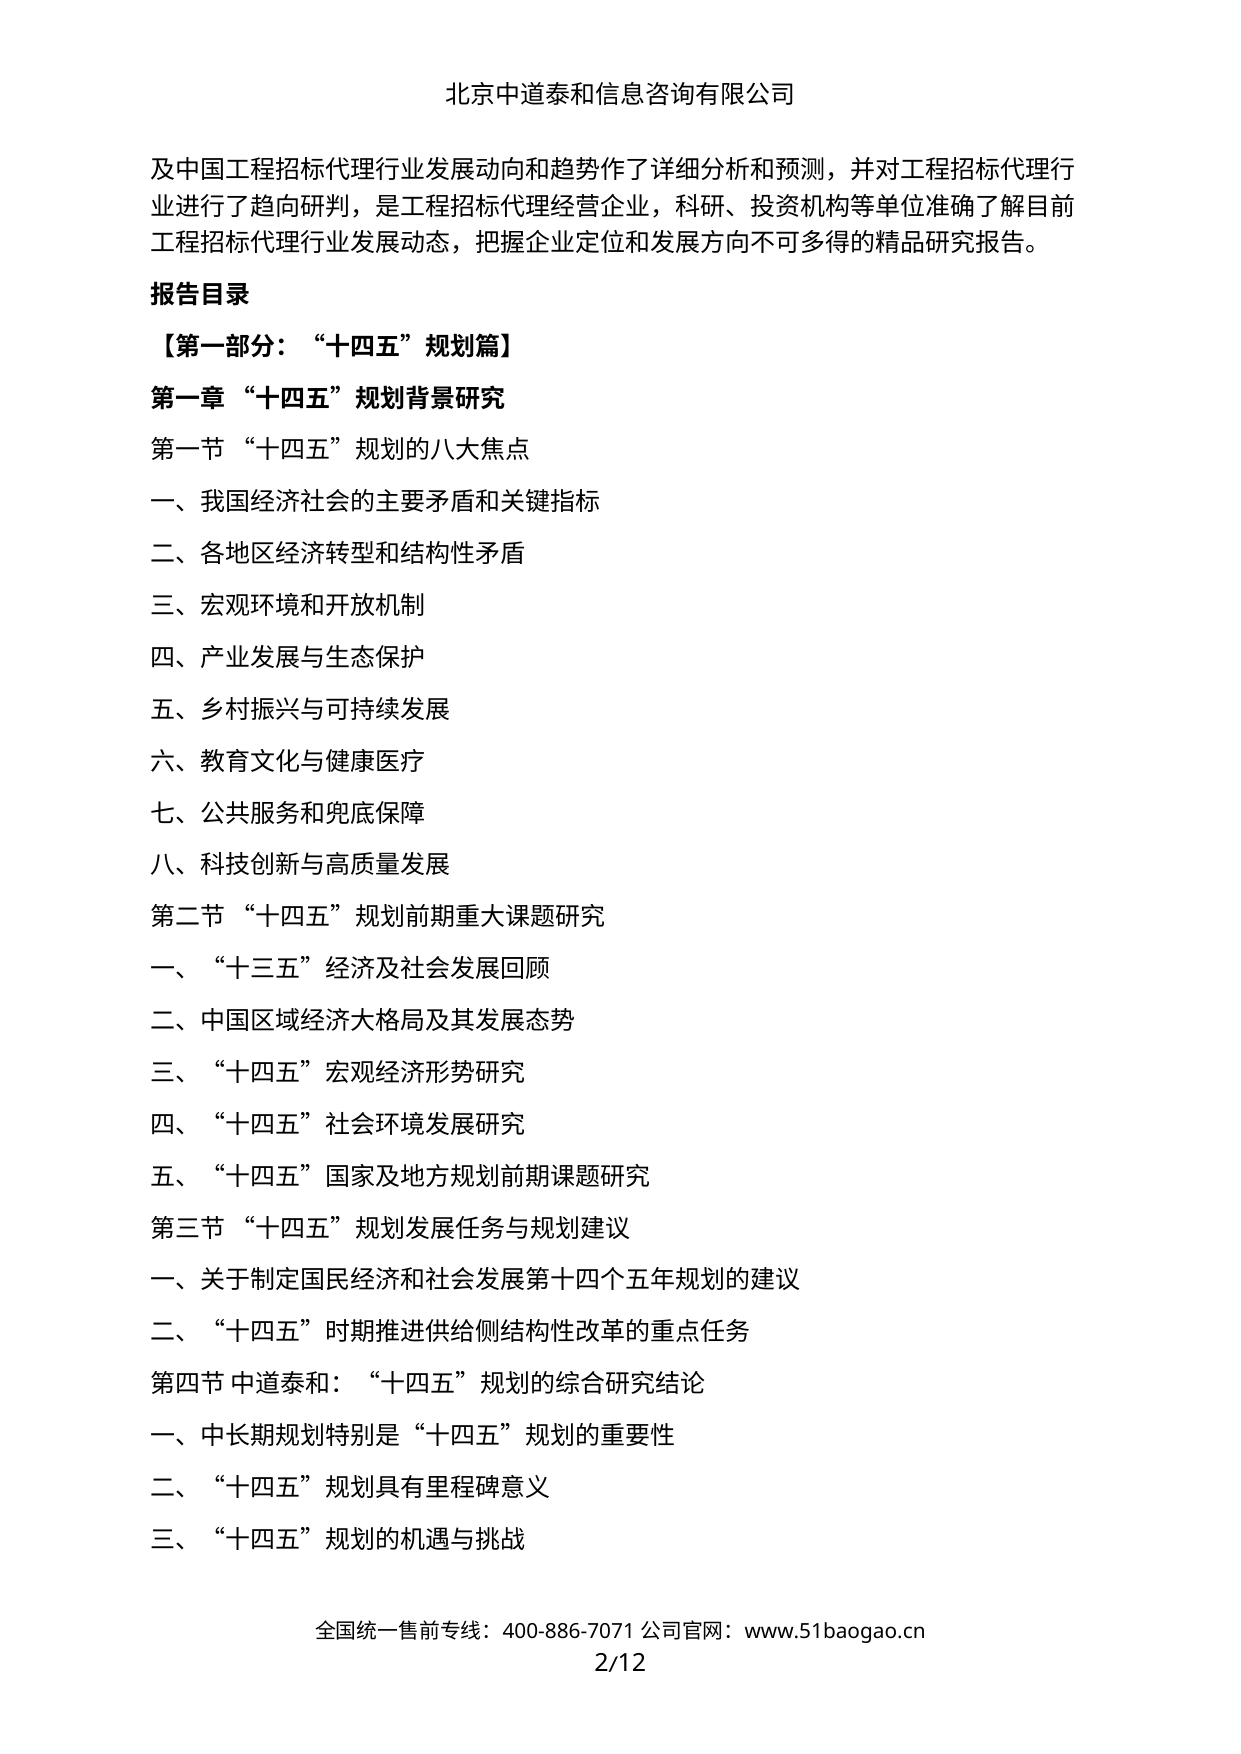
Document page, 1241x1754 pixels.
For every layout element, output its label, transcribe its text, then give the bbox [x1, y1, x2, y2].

text 二、中国区域经济大格局及其发展态势 [150, 1001, 1090, 1037]
text 六、教育文化与健康医疗 [150, 741, 1090, 777]
text 五、“十四五”国家及地方规划前期课题研究 [150, 1156, 1090, 1192]
text 第三节 “十四五”规划发展任务与规划建议 [150, 1208, 1090, 1244]
text 二、“十四五”时期推进供给侧结构性改革的重点任务 [150, 1312, 1090, 1348]
text 【第一部分：“十四五”规划篇】 [150, 326, 1090, 362]
text 一、“十三五”经济及社会发展回顾 [150, 949, 1090, 985]
text 第二节 “十四五”规划前期重大课题研究 [150, 897, 1090, 933]
text 二、“十四五”规划具有里程碑意义 [150, 1467, 1090, 1504]
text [150, 150, 1090, 259]
text 第四节 中道泰和：“十四五”规划的综合研究结论 [150, 1364, 1090, 1400]
text 二、各地区经济转型和结构性矛盾 [150, 534, 1090, 570]
text 报告目录 [150, 274, 1090, 311]
text 一、中长期规划特别是“十四五”规划的重要性 [150, 1416, 1090, 1452]
text 四、“十四五”社会环境发展研究 [150, 1104, 1090, 1141]
text 七、公共服务和兜底保障 [150, 793, 1090, 829]
text 一、我国经济社会的主要矛盾和关键指标 [150, 482, 1090, 518]
text 三、宏观环境和开放机制 [150, 586, 1090, 622]
text 三、“十四五”宏观经济形势研究 [150, 1052, 1090, 1089]
text 第一章 “十四五”规划背景研究 [150, 378, 1090, 414]
text 一、关于制定国民经济和社会发展第十四个五年规划的建议 [150, 1260, 1090, 1296]
text 第一节 “十四五”规划的八大焦点 [150, 430, 1090, 466]
text 八、科技创新与高质量发展 [150, 845, 1090, 881]
text 三、“十四五”规划的机遇与挑战 [150, 1519, 1090, 1556]
text 四、产业发展与生态保护 [150, 637, 1090, 674]
text 五、乡村振兴与可持续发展 [150, 689, 1090, 726]
